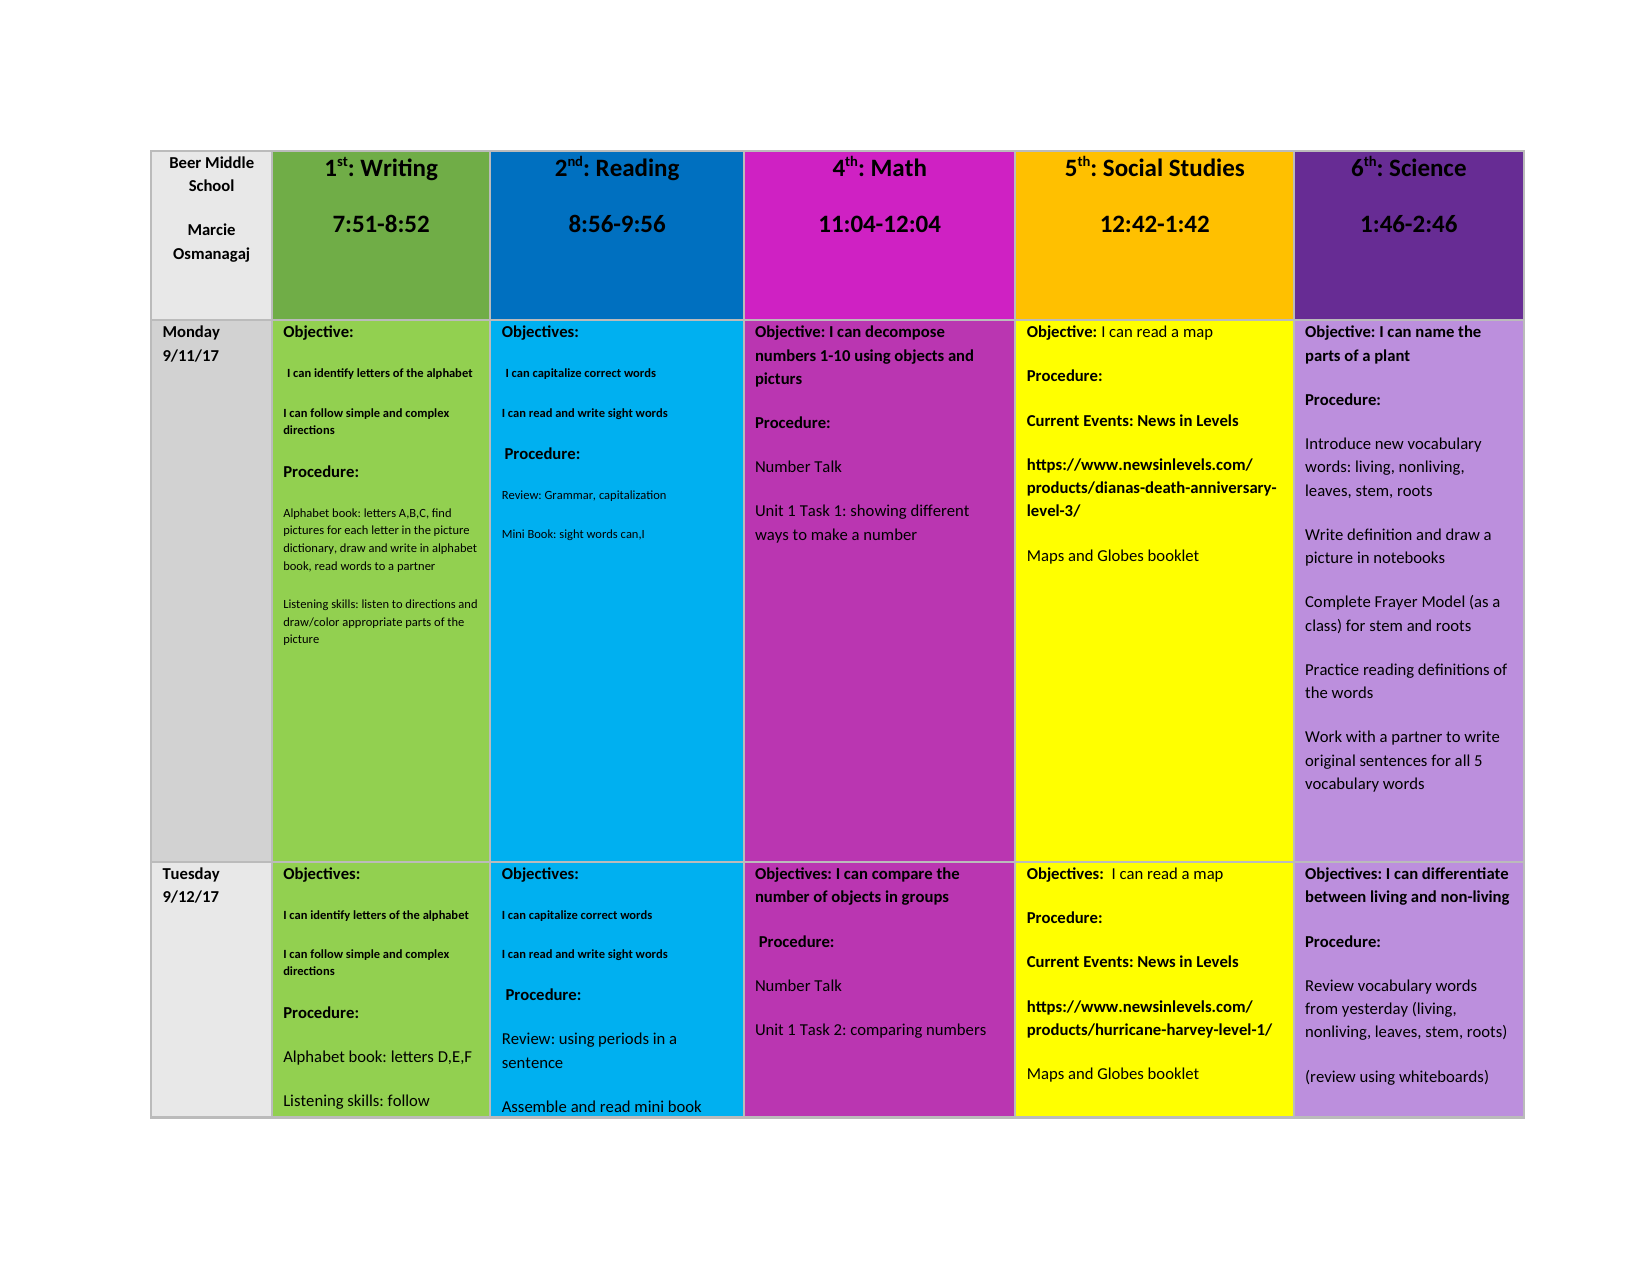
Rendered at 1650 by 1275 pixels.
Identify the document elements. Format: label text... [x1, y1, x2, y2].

table_header 1st: Writing 7:51-8:52 [273, 152, 489, 319]
table_cell Objective: I can name the parts of a plant Procedure: Introduce new vocabulary words: living, nonliving, leaves, stem, roots Write definition and draw a picture in notebooks Complete Frayer Model (as a class) for stem and roots Practice reading definitions of the words Work with a partner to write original sentences for all 5 vocabulary words [1295, 321, 1523, 861]
table_header 5th: Social Studies 12:42-1:42 [1016, 152, 1293, 319]
table_cell Tuesday 9/12/17 [152, 863, 271, 1116]
table_cell Objective: I can read a map Procedure: Current Events: News in Levels https://www.newsinlevels.com/products/dianas-death-anniversary-level-3/ Maps and Globes booklet [1016, 321, 1293, 861]
table_header Beer Middle School Marcie Osmanagaj [152, 152, 271, 319]
table_header 6th: Science 1:46-2:46 [1295, 152, 1523, 319]
table_cell Objective: I can decompose numbers 1-10 using objects and picturs Procedure: Number Talk Unit 1 Task 1: showing different ways to make a number [745, 321, 1014, 861]
table_cell Monday 9/11/17 [152, 321, 271, 861]
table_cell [491, 863, 743, 1116]
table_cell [1016, 863, 1293, 1116]
table_header 4th: Math 11:04-12:04 [745, 152, 1014, 319]
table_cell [745, 863, 1014, 1116]
table_cell Objective: I can identify letters of the alphabet I can follow simple and complex directions Procedure: Alphabet book: letters A,B,C, find pictures for each letter in the picture dictionary, draw and write in alphabet book, read words to a partner Listening skills: listen to directions and draw/color appropriate parts of the picture [273, 321, 489, 861]
table_header 2nd: Reading 8:56-9:56 [491, 152, 743, 319]
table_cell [1295, 863, 1523, 1116]
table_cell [273, 863, 489, 1116]
table_cell Objectives: I can capitalize correct words I can read and write sight words Procedure: Review: Grammar, capitalization Mini Book: sight words can,I [491, 321, 743, 861]
